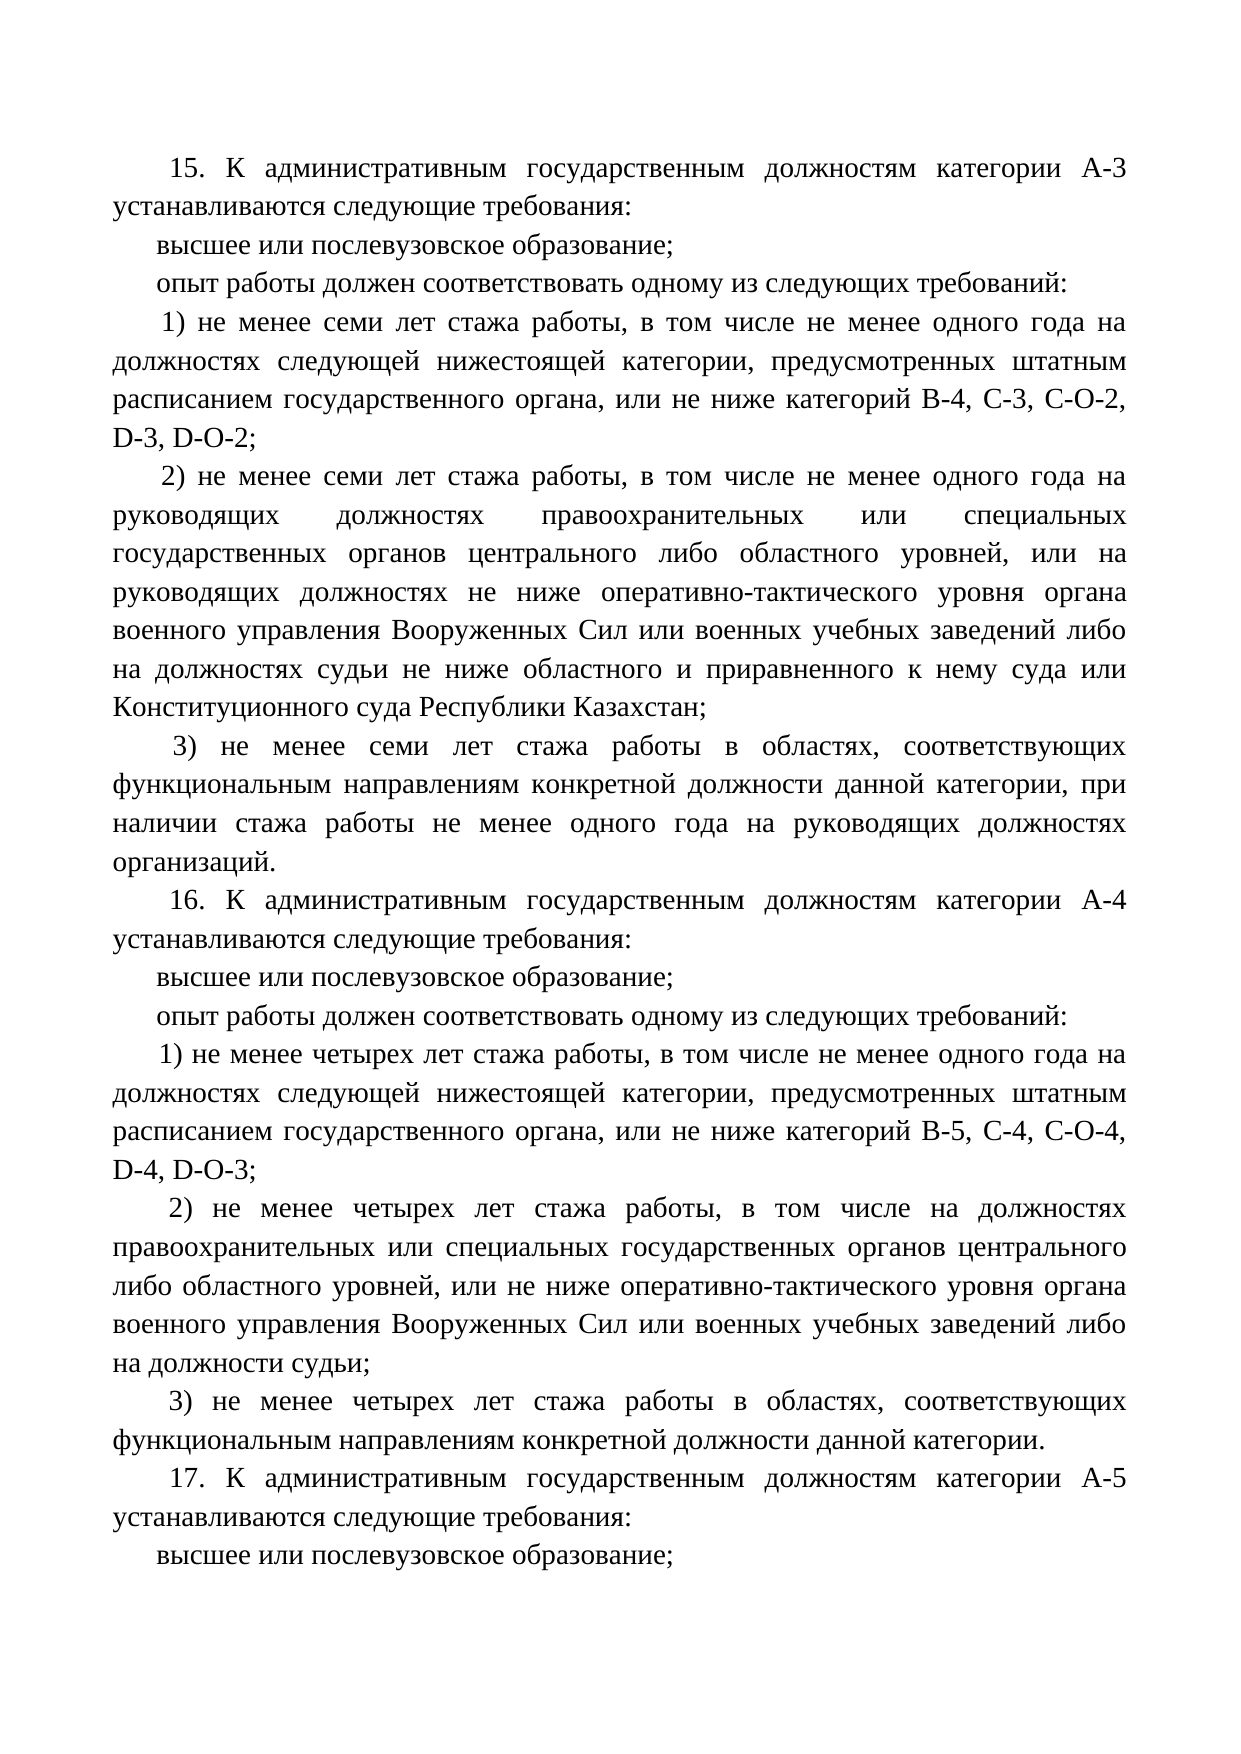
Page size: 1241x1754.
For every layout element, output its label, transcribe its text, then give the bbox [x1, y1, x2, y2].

text высшее или послевузовское образование; [112, 959, 1128, 993]
text высшее или послевузовское образование; [112, 227, 1128, 261]
text опыт работы должен соответствовать одному из следующих требований: [112, 266, 1128, 299]
text 15. К административным государственным должностям категории А-3 устанавливаются следующие требования: [112, 150, 1128, 222]
text 17. К административным государственным должностям категории А-5 устанавливаются следующие требования: [112, 1460, 1128, 1532]
text 16. К административным государственным должностям категории А-4 устанавливаются следующие требования: [112, 882, 1128, 954]
text 3) не менее семи лет стажа работы в областях, соответствующих функциональным направлениям конкретной должности данной категории, при наличии стажа работы не менее одного года на руководящих должностях организаций. [112, 728, 1128, 877]
text 2) не менее семи лет стажа работы, в том числе не менее одного года на руководящих должностях правоохранительных или специальных государственных органов центрального либо областного уровней, или на руководящих должностях не ниже оперативно-тактического уровня органа военного управления Вооруженных Сил или военных учебных заведений либо на должностях судьи не ниже областного и приравненного к нему суда или Конституционного суда Республики Казахстан; [112, 458, 1128, 723]
text высшее или послевузовское образование; [112, 1537, 1128, 1571]
text 2) не менее четырех лет стажа работы, в том числе на должностях правоохранительных или специальных государственных органов центрального либо областного уровней, или не ниже оперативно-тактического уровня органа военного управления Вооруженных Сил или военных учебных заведений либо на должности судьи; [112, 1191, 1128, 1378]
text 1) не менее семи лет стажа работы, в том числе не менее одного года на должностях следующей нижестоящей категории, предусмотренных штатным расписанием государственного органа, или не ниже категорий B-4, С-3, C-O-2, D-3, D-O-2; [112, 304, 1128, 453]
text опыт работы должен соответствовать одному из следующих требований: [112, 998, 1128, 1031]
text 1) не менее четырех лет стажа работы, в том числе не менее одного года на должностях следующей нижестоящей категории, предусмотренных штатным расписанием государственного органа, или не ниже категорий B-5, С-4, C-O-4, D-4, D-O-3; [112, 1036, 1128, 1186]
text 3) не менее четырех лет стажа работы в областях, соответствующих функциональным направлениям конкретной должности данной категории. [112, 1383, 1128, 1455]
